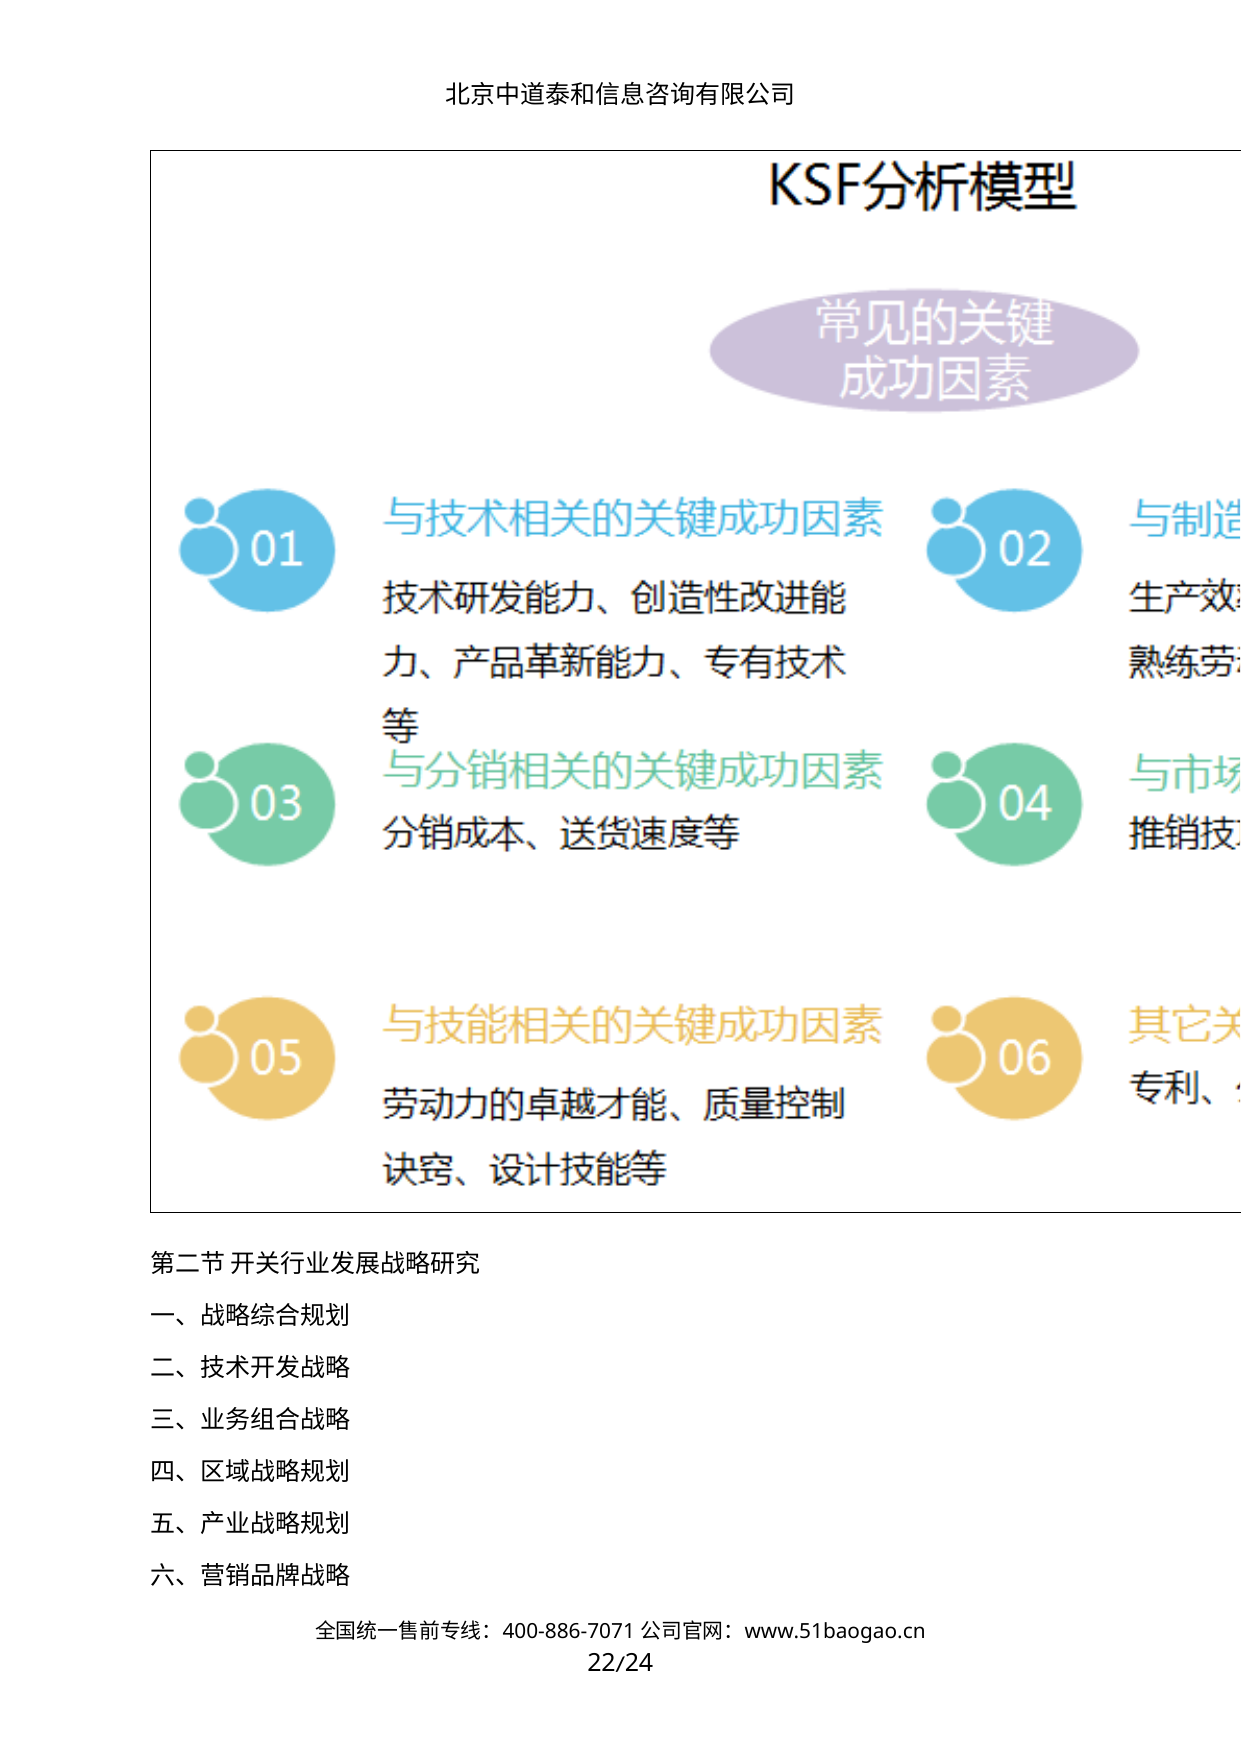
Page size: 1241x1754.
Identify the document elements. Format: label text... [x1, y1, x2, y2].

picture [151, 151, 1241, 1212]
text 六、营销品牌战略 [150, 1555, 1090, 1591]
text 五、产业战略规划 [150, 1503, 1090, 1539]
text 第二节 开关行业发展战略研究 [150, 1244, 1090, 1280]
text 三、业务组合战略 [150, 1399, 1090, 1436]
text 一、战略综合规划 [150, 1296, 1090, 1332]
text 二、技术开发战略 [150, 1348, 1090, 1384]
text 四、区域战略规划 [150, 1451, 1090, 1488]
